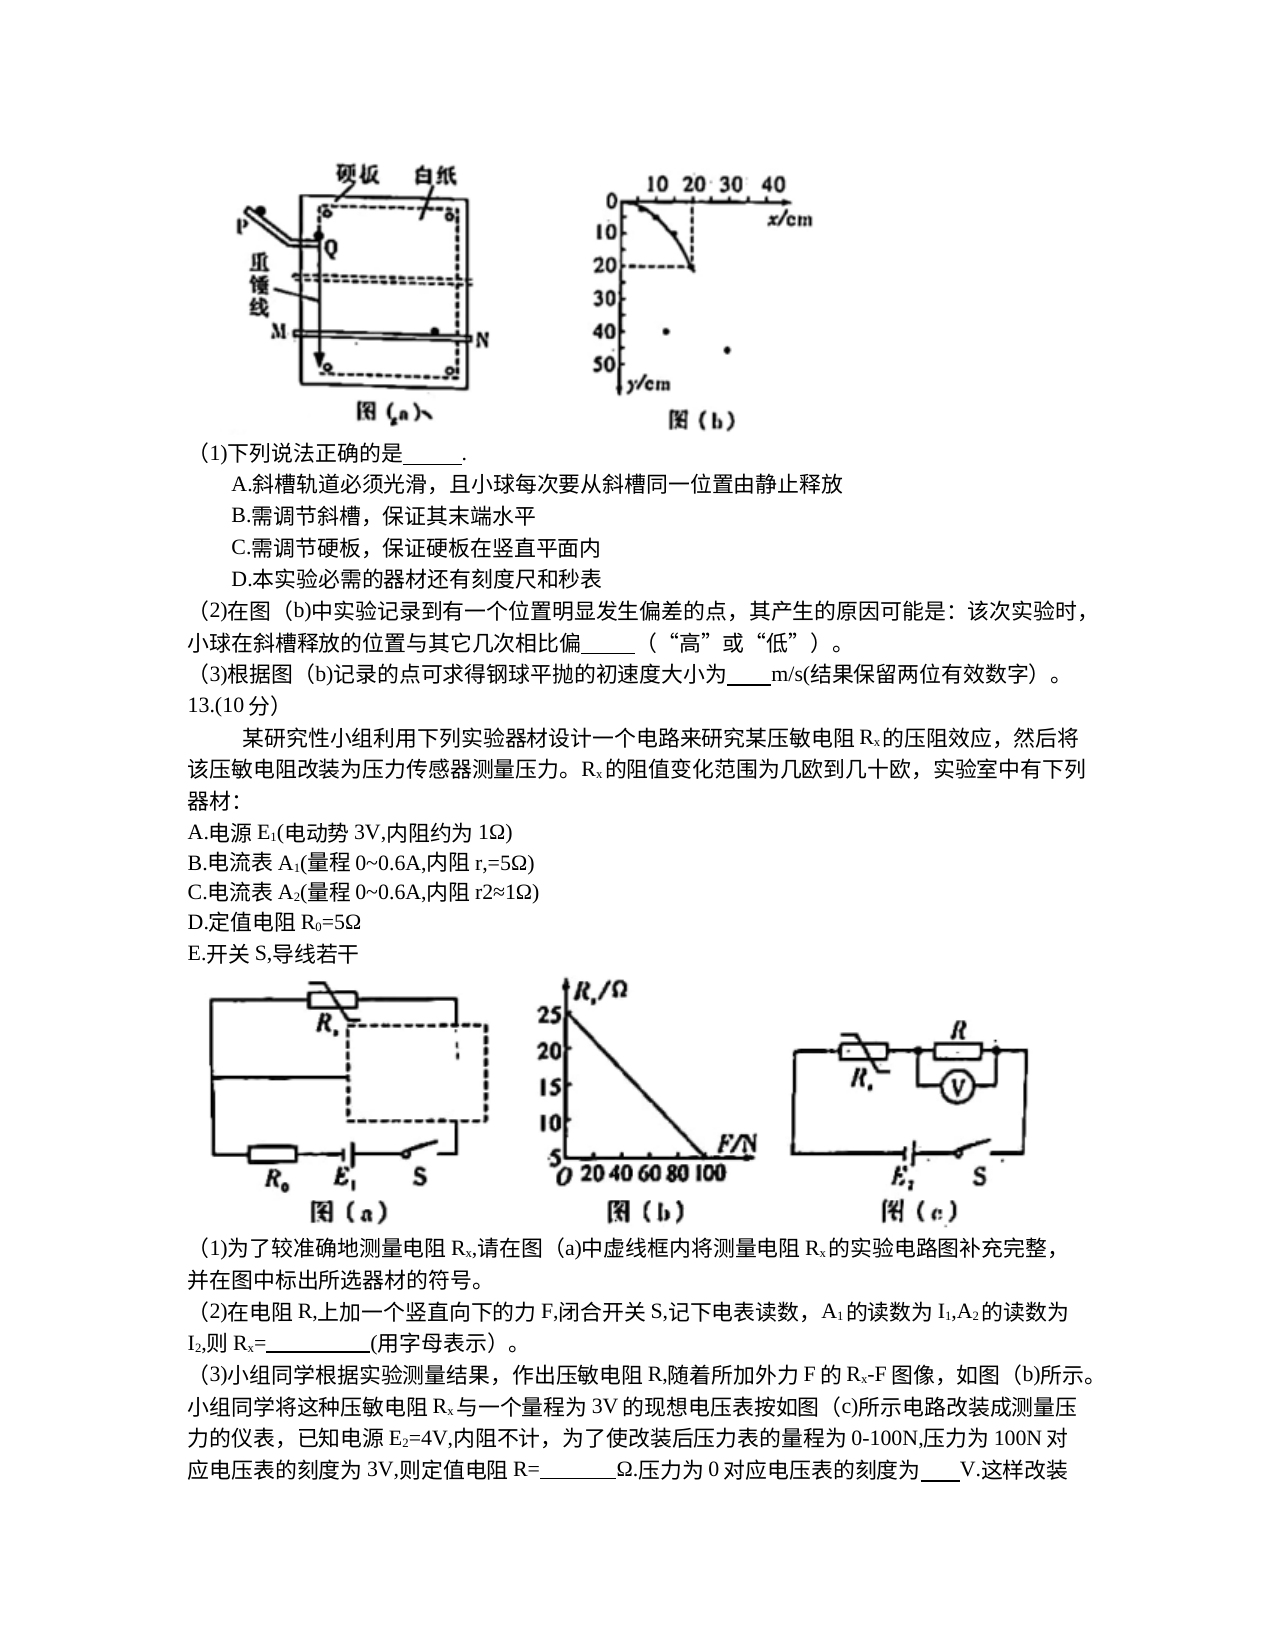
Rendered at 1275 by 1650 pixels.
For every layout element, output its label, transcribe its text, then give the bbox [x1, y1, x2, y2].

text C.电流表A2(量程0~0.6A,内阻r2≈1Ω) [187, 877, 1087, 907]
text 某研究性小组利用下列实验器材设计一个电路来研究某压敏电阻Rx的压阻效应，然后将该压敏电阻改装为压力传感器测量压力。Rx的阻值变化范围为几欧到几十欧，实验室中有下列器材： [187, 721, 1087, 816]
text 13.(10分） [187, 689, 1087, 721]
text E.开关S,导线若干 [187, 937, 1087, 968]
text D.定值电阻R0=5Ω [187, 907, 1087, 937]
text D.本实验必需的器材还有刻度尺和秒表 [187, 562, 1087, 594]
text （2)在图（b)中实验记录到有一个位置明显发生偏差的点，其产生的原因可能是：该次实验时，小球在斜槽释放的位置与其它几次相比偏 （“高”或“低”）。 [187, 594, 1087, 657]
text C.需调节硬板，保证硬板在竖直平面内 [187, 531, 1087, 562]
text （1)下列说法正确的是 . [187, 437, 1087, 467]
text （2)在电阻R,上加一个竖直向下的力F,闭合开关S,记下电表读数，A1的读数为I1,A2的读数为I2,则Rx= (用字母表示）。 [187, 1295, 1087, 1358]
text （1)为了较准确地测量电阻Rx,请在图（a)中虚线框内将测量电阻Rx的实验电路图补充完整，并在图中标出所选器材的符号。 [187, 1232, 1087, 1295]
picture [220, 150, 846, 438]
text B.需调节斜槽，保证其末端水平 [187, 499, 1087, 531]
picture [187, 968, 1088, 1232]
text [187, 1358, 1087, 1485]
text B.电流表A1(量程0~0.6A,内阻r,=5Ω) [187, 847, 1087, 877]
text A.斜槽轨道必须光滑，且小球每次要从斜槽同一位置由静止释放 [187, 467, 1087, 499]
text （3)根据图（b)记录的点可求得钢球平抛的初速度大小为 m/s(结果保留两位有效数字）。 [187, 657, 1087, 689]
text A.电源E1(电动势3V,内阻约为1Ω) [187, 816, 1087, 847]
